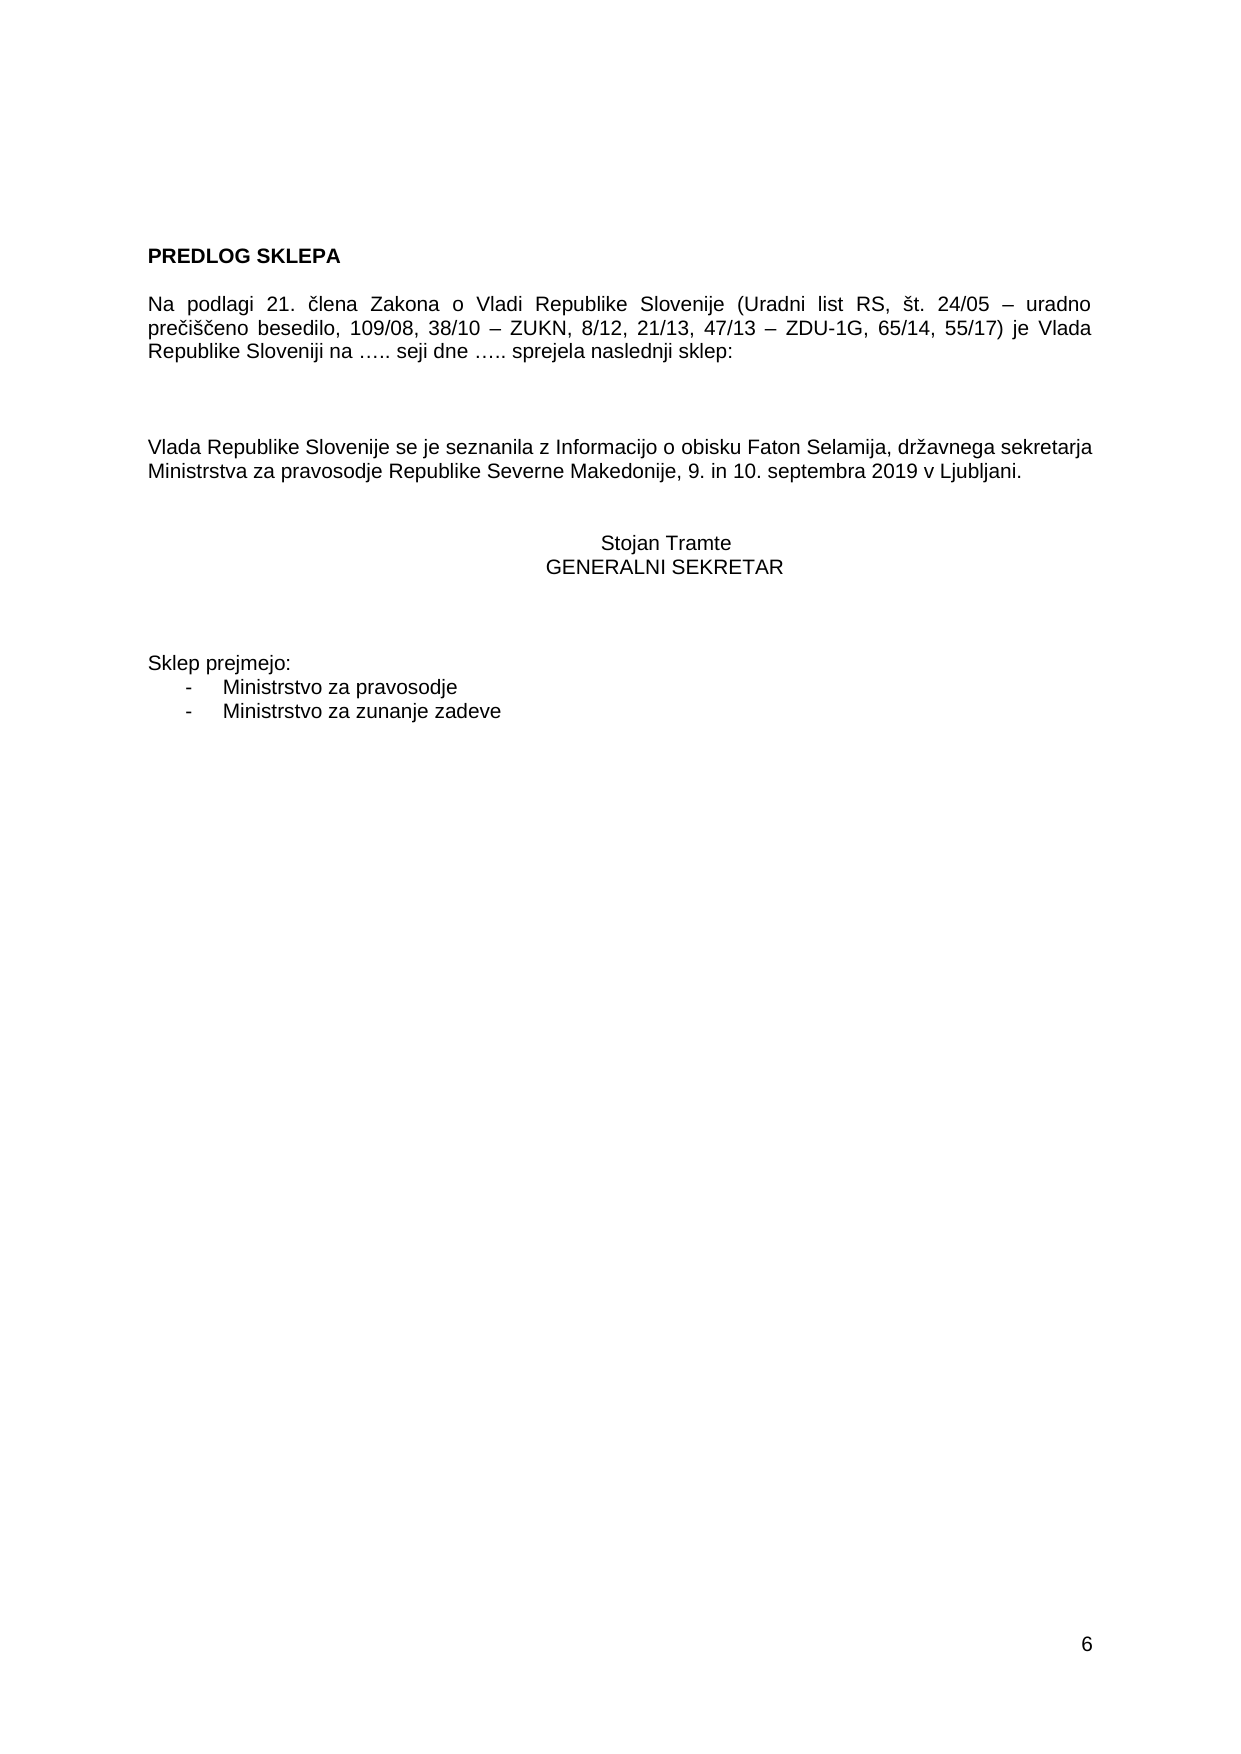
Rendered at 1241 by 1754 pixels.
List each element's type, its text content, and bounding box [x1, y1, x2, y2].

text Stojan Tramte [148, 531, 1093, 555]
list Ministrstvo za zunanje zadeve [185, 699, 1093, 723]
text GENERALNI SEKRETAR [148, 555, 1093, 579]
text Na podlagi 21. člena Zakona o Vladi Republike Slovenije (Uradni list RS, št. 24/05 – uradno prečiščeno besedilo, 109/08, 38/10 – ZUKN, 8/12, 21/13, 47/13 – ZDU-1G, 65/14, 55/17) je Vlada Republike Sloveniji na ….. seji dne ….. sprejela naslednji sklep: [148, 291, 1093, 363]
text Sklep prejmejo: [148, 651, 1093, 675]
list Ministrstvo za pravosodje [185, 675, 1093, 699]
text PREDLOG SKLEPA [148, 243, 1093, 267]
text Vlada Republike Slovenije se je seznanila z Informacijo o obisku Faton Selamija, državnega sekretarja Ministrstva za pravosodje Republike Severne Makedonije, 9. in 10. septembra 2019 v Ljubljani. [148, 435, 1093, 483]
